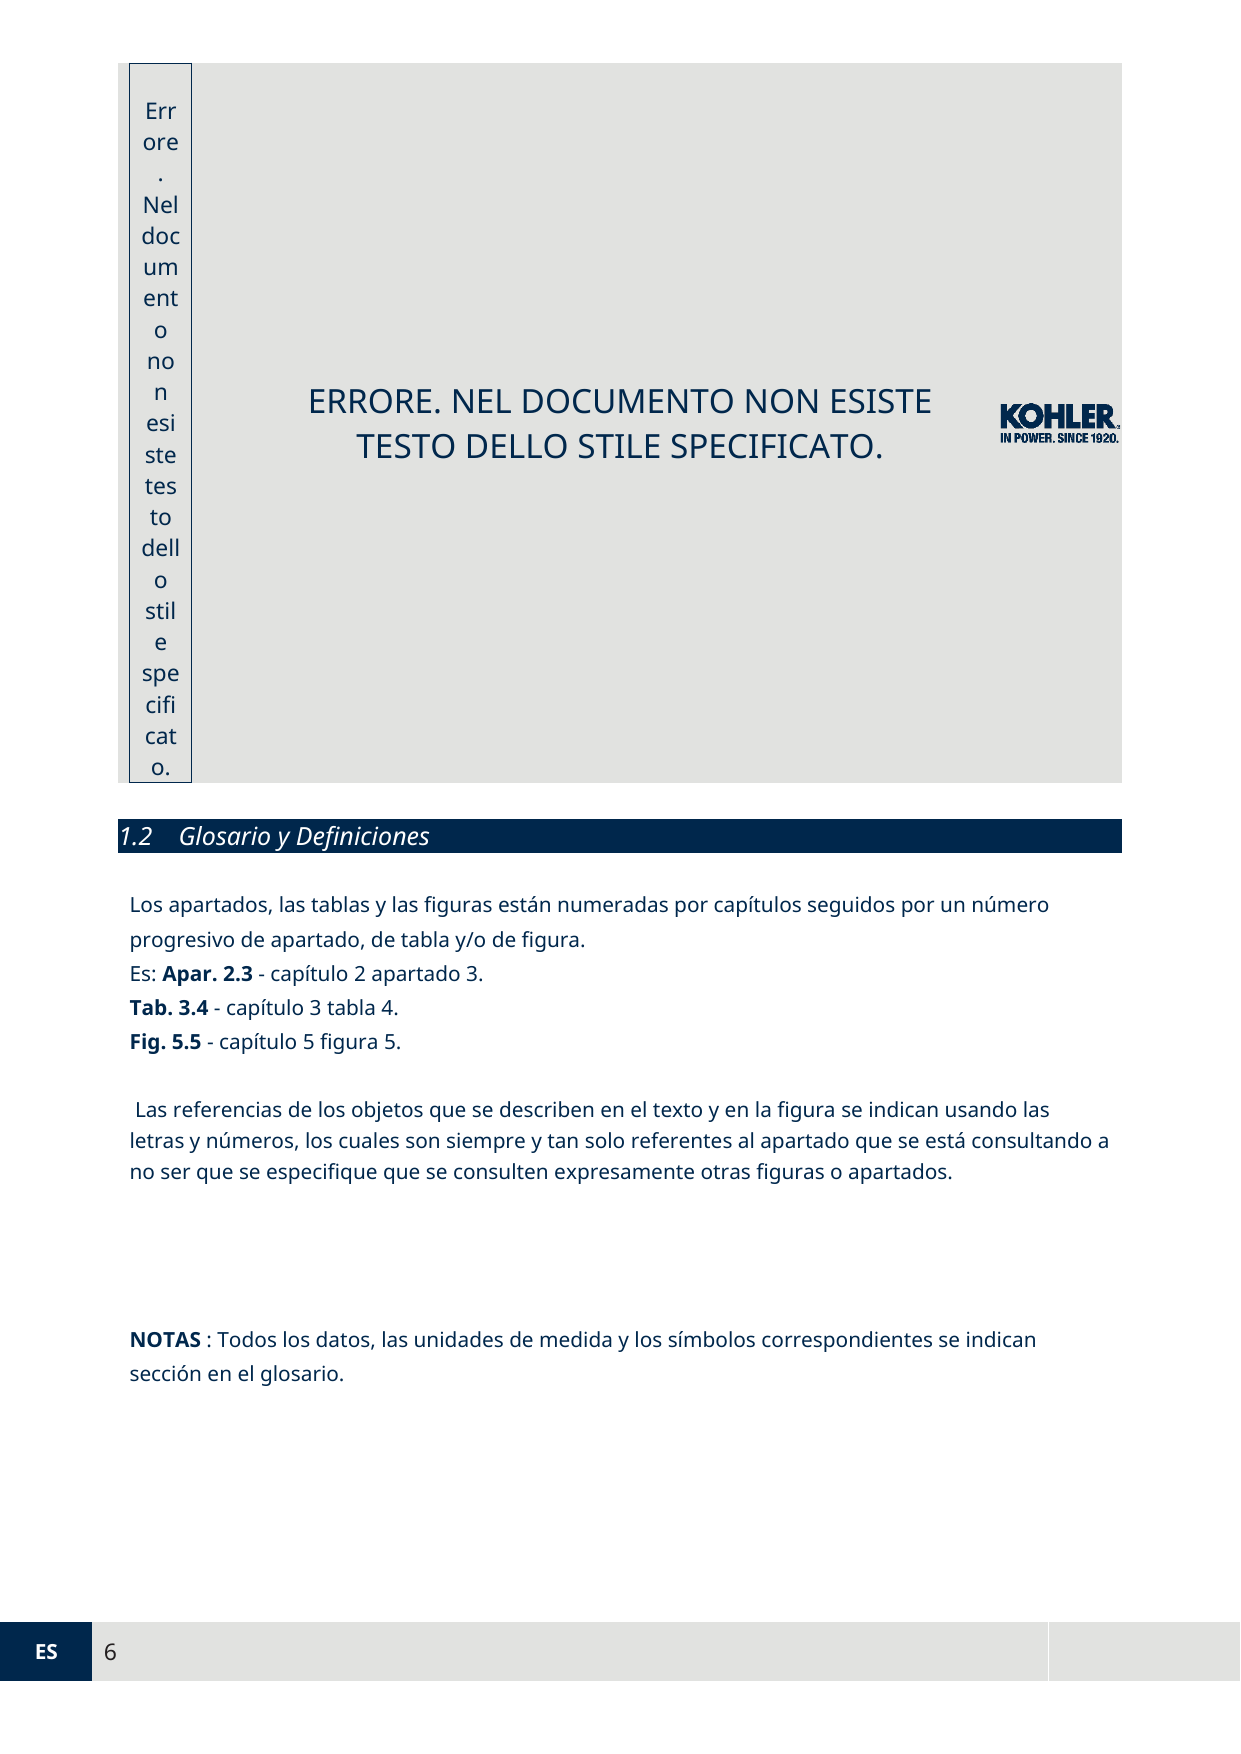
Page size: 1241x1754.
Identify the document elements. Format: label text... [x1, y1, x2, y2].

picture [1000, 403, 1121, 443]
subtitle Glosario y Definiciones [118, 819, 1122, 853]
table_header Los apartados, las tablas y las figuras están numeradas por capítulos seguidos por un número progresivo de apartado, de tabla y/o de figura. Es: Apar. 2.3 - capítulo 2 apartado 3. Tab. 3.4 - capítulo 3 tabla 4. Fig. 5.5 - capítulo 5 figura 5. Las referencias de los objetos que se describen en el texto y en la figura se indican usando las letras y números, los cuales son siempre y tan solo referentes al apartado que se está consultando a no ser que se especifique que se consulten expresamente otras figuras o apartados. NOTAS : Todos los datos, las unidades de medida y los símbolos correspondientes se indican sección en el glosario. [118, 872, 1122, 1405]
